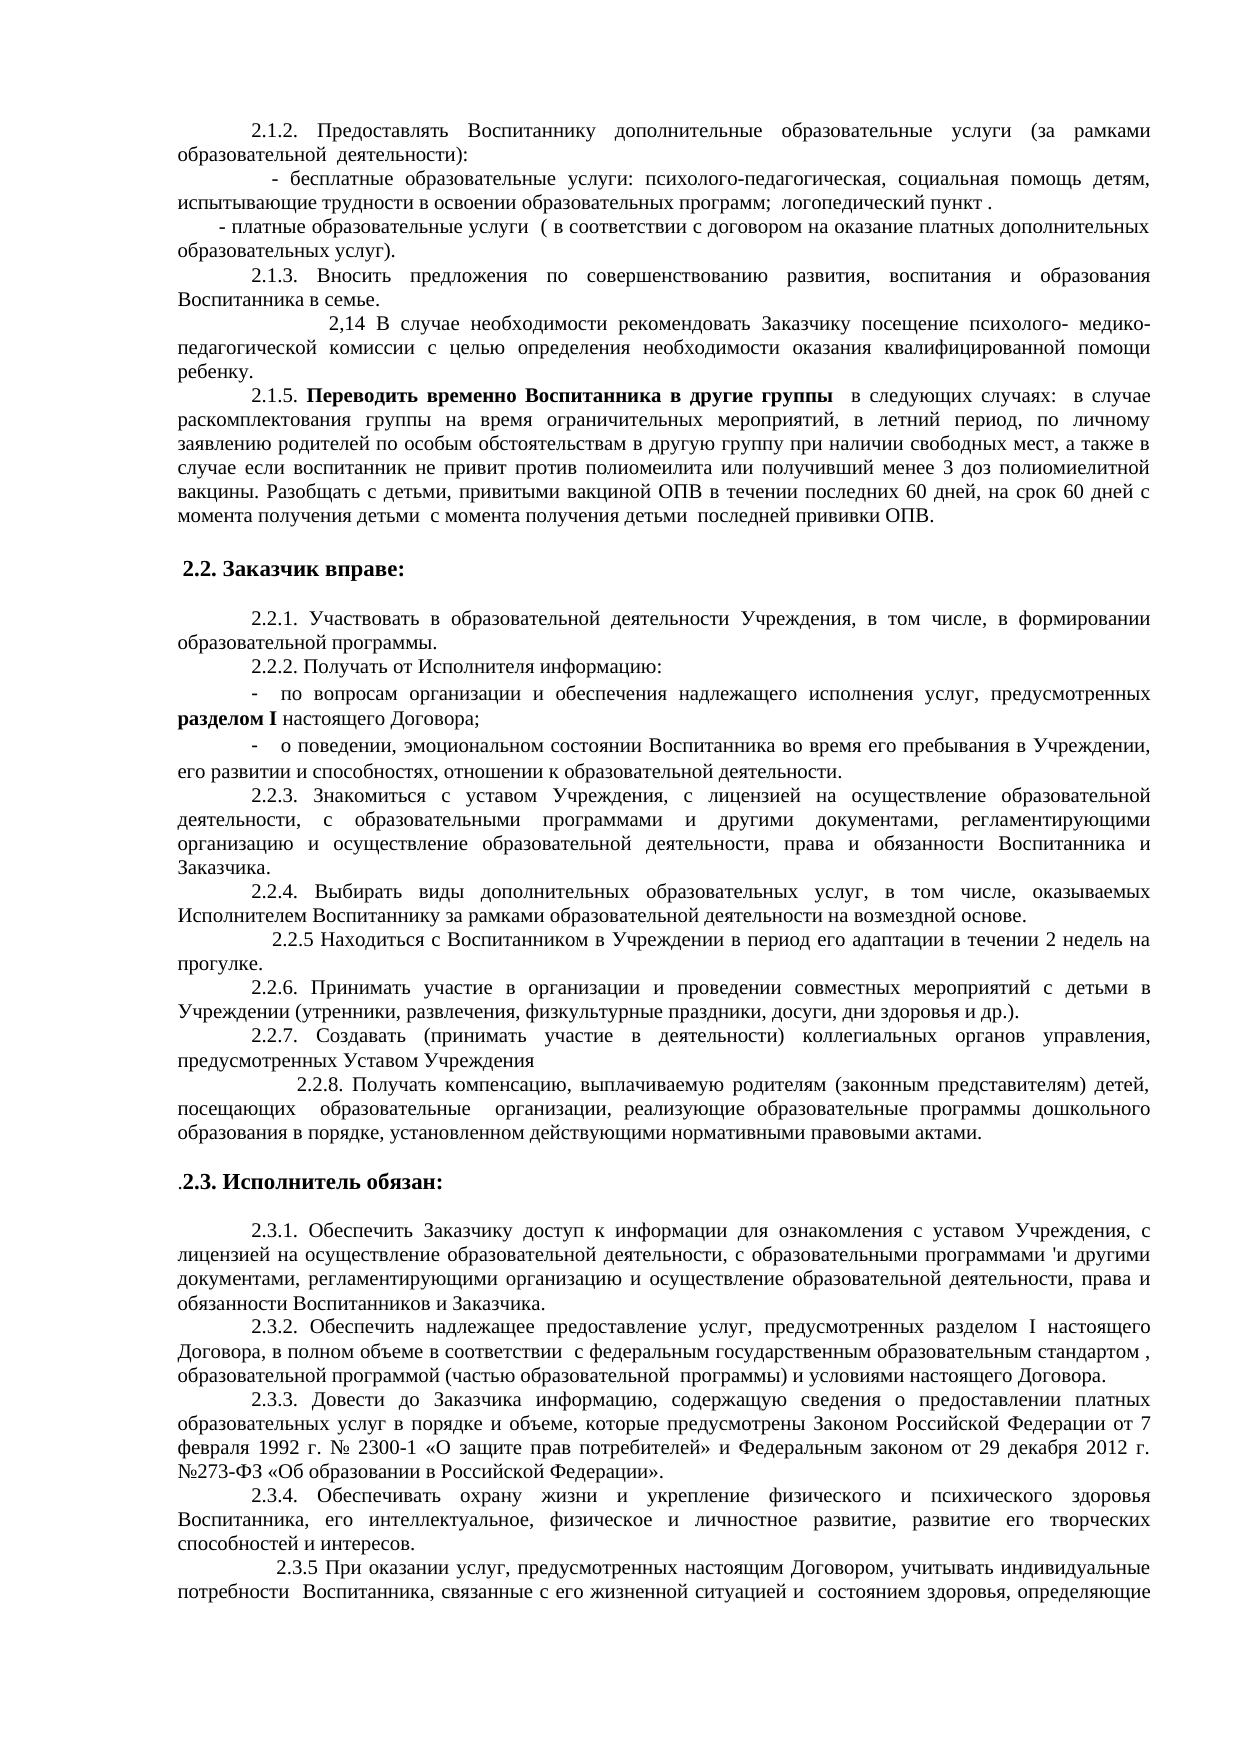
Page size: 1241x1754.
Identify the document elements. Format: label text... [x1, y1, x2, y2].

text 2.2.6. Принимать участие в организации и проведении совместных мероприятий с детьми в Учреждении (утренники, развлечения, физкультурные праздники, досуги, дни здоровья и др.). [177, 975, 1152, 1023]
text 2.3.2. Обеспечить надлежащее предоставление услуг, предусмотренных разделом I настоящего Договора, в полном объеме в соответствии с федеральным государственным образовательным стандартом , образовательной программой (частью образовательной программы) и условиями настоящего Договора. [177, 1314, 1152, 1387]
text 2.1.3. Вносить предложения по совершенствованию развития, воспитания и образования Воспитанника в семье. [177, 262, 1152, 311]
text 2.2.7. Создавать (принимать участие в деятельности) коллегиальных органов управления, предусмотренных Уставом Учреждения [177, 1023, 1152, 1072]
text 2.2.2. Получать от Исполнителя информацию: [177, 654, 1152, 678]
text - платные образовательные услуги ( в соответствии с договором на оказание платных дополнительных образовательных услуг). [177, 214, 1152, 262]
text 2.1.5. Переводить временно Воспитанника в другие группы в следующих случаях: в случае раскомплектования группы на время ограничительных мероприятий, в летний период, по личному заявлению родителей по особым обстоятельствам в другую группу при наличии свободных мест, а также в случае если воспитанник не привит против полиомеилита или получивший менее 3 доз полиомиелитной вакцины. Разобщать с детьми, привитыми вакциной ОПВ в течении последних 60 дней, на срок 60 дней с момента получения детьми с момента получения детьми последней прививки ОПВ. [177, 383, 1152, 527]
text .2.3. Исполнитель обязан: [177, 1168, 1152, 1194]
list о поведении, эмоциональном состоянии Воспитанника во время его пребывания в Учреждении, его развитии и способностях, отношении к образовательной деятельности. [177, 730, 1152, 783]
text 2.3.1. Обеспечить Заказчику доступ к информации для ознакомления с уставом Учреждения, с лицензией на осуществление образовательной деятельности, с образовательными программами 'и другими документами, регламентирующими организацию и осуществление образовательной деятельности, права и обязанности Воспитанников и Заказчика. [177, 1218, 1152, 1314]
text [177, 1555, 1152, 1603]
text - бесплатные образовательные услуги: психолого-педагогическая, социальная помощь детям, испытывающие трудности в освоении образовательных программ; логопедический пункт . [177, 166, 1152, 214]
text 2.3.3. Довести до Заказчика информацию, содержащую сведения о предоставлении платных образовательных услуг в порядке и объеме, которые предусмотрены Законом Российской Федерации от 7 февраля 1992 г. № 2300-1 «О защите прав потребителей» и Федеральным законом от 29 декабря 2012 г. №273-ФЗ «Об образовании в Российской Федерации». [177, 1387, 1152, 1483]
text 2.1.2. Предоставлять Воспитаннику дополнительные образовательные услуги (за рамками образовательной деятельности): [177, 118, 1152, 166]
text 2.3.4. Обеспечивать охрану жизни и укрепление физического и психического здоровья Воспитанника, его интеллектуальное, физическое и личностное развитие, развитие его творческих способностей и интересов. [177, 1483, 1152, 1555]
text 2.2.8. Получать компенсацию, выплачиваемую родителям (законным представителям) детей, посещающих образовательные организации, реализующие образовательные программы дошкольного образования в порядке, установленном действующими нормативными правовыми актами. [177, 1072, 1152, 1144]
text 2.2.4. Выбирать виды дополнительных образовательных услуг, в том числе, оказываемых Исполнителем Воспитаннику за рамками образовательной деятельности на возмездной основе. [177, 879, 1152, 927]
text 2.2.3. Знакомиться с уставом Учреждения, с лицензией на осуществление образовательной деятельности, с образовательными программами и другими документами, регламентирующими организацию и осуществление образовательной деятельности, права и обязанности Воспитанника и Заказчика. [177, 783, 1152, 879]
list по вопросам организации и обеспечения надлежащего исполнения услуг, предусмотренных разделом I настоящего Договора; [177, 678, 1152, 730]
text 2.2. Заказчик вправе: [177, 555, 1152, 582]
text 2.2.1. Участвовать в образовательной деятельности Учреждения, в том числе, в формировании образовательной программы. [177, 606, 1152, 654]
text 2.2.5 Находиться с Воспитанником в Учреждении в период его адаптации в течении 2 недель на прогулке. [177, 927, 1152, 975]
text 2,14 В случае необходимости рекомендовать Заказчику посещение психолого- медико- педагогической комиссии с целью определения необходимости оказания квалифицированной помощи ребенку. [177, 311, 1152, 383]
